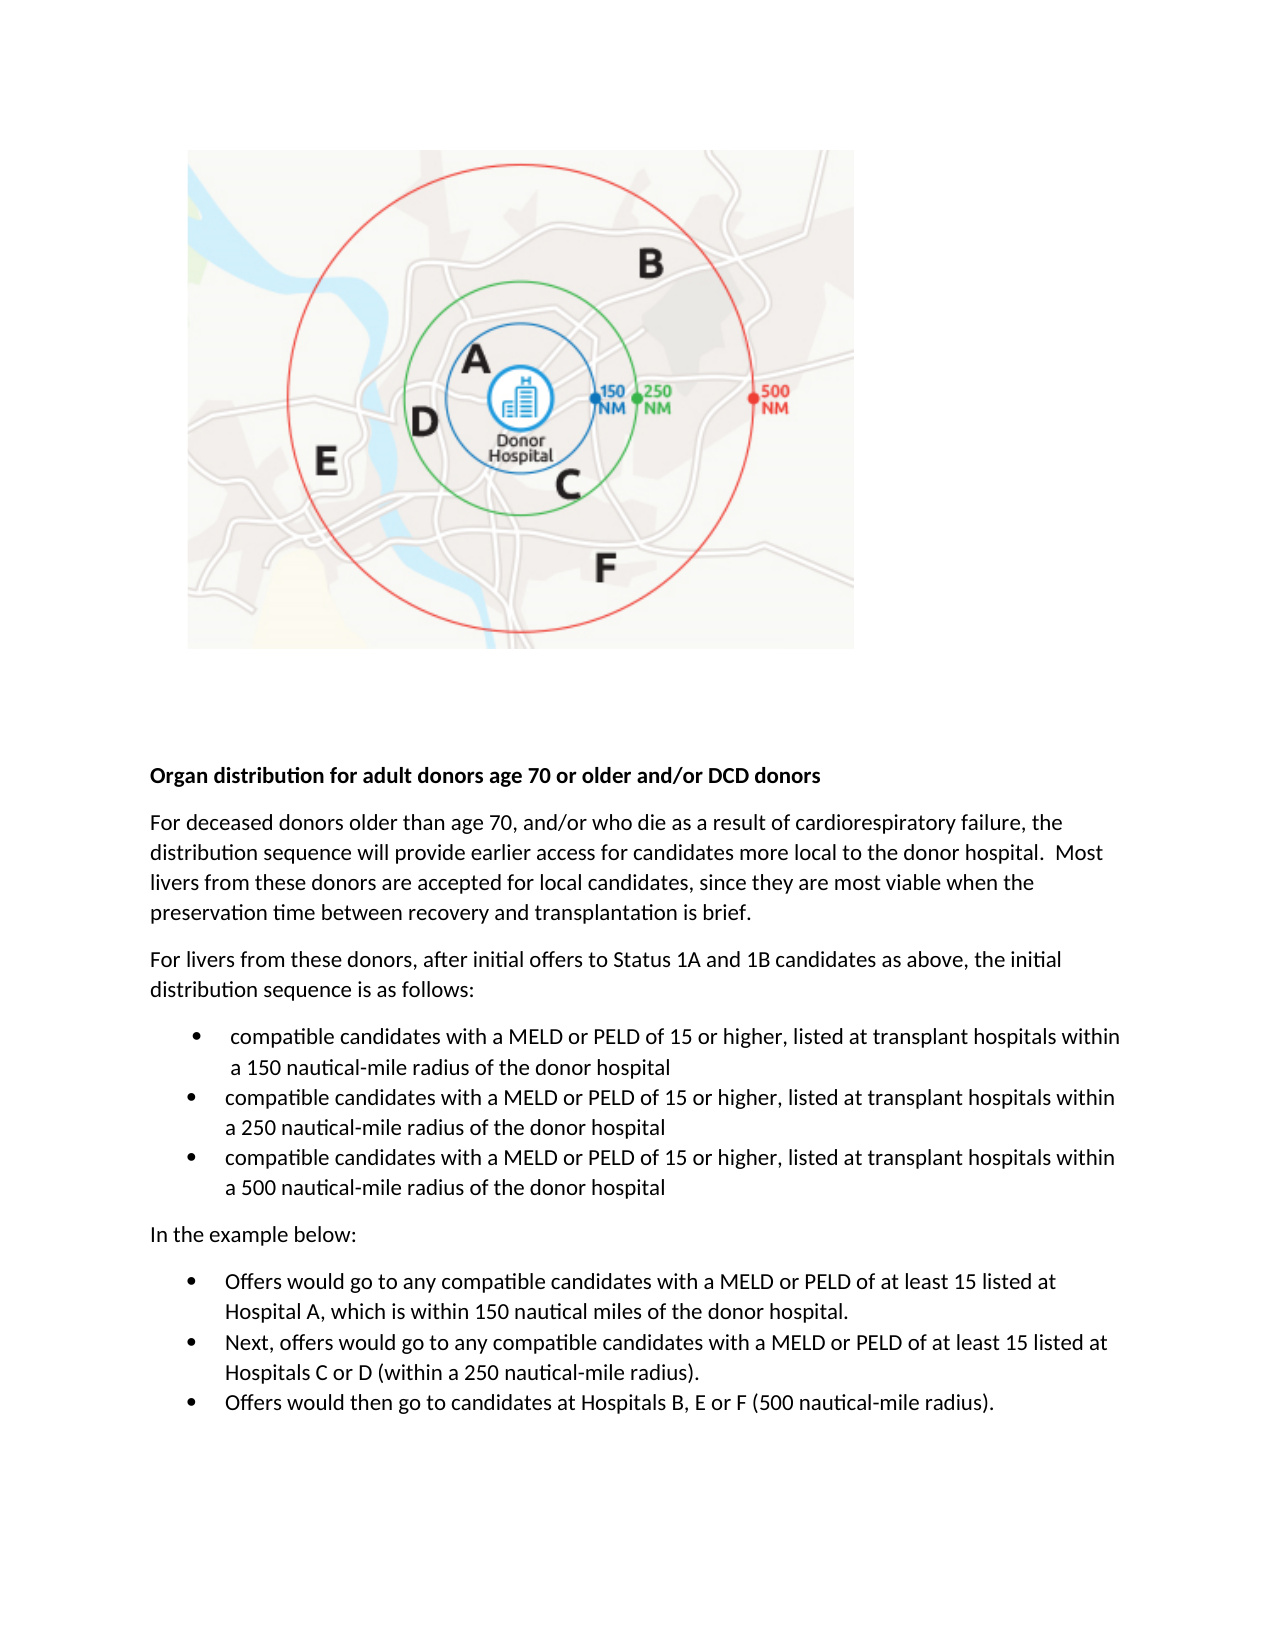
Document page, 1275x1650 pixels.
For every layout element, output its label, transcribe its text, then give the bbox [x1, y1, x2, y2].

text For deceased donors older than age 70, and/or who die as a result of cardiorespiratory failure, the distribution sequence will provide earlier access for candidates more local to the donor hospital. Most livers from these donors are accepted for local candidates, since they are most viable when the preservation time between recovery and transplantation is brief. [150, 808, 1125, 927]
list compatible candidates with a MELD or PELD of 15 or higher, listed at transplant hospitals within a 250 nautical-mile radius of the donor hospital [187, 1083, 1125, 1141]
text In the example below: [150, 1220, 1125, 1248]
list Offers would then go to candidates at Hospitals B, E or F (500 nautical-mile radius). [187, 1388, 1125, 1416]
list Offers would go to any compatible candidates with a MELD or PELD of at least 15 listed at Hospital A, which is within 150 nautical miles of the donor hospital. [187, 1267, 1125, 1326]
text For livers from these donors, after initial offers to Status 1A and 1B candidates as above, the initial distribution sequence is as follows: [150, 945, 1125, 1004]
list Next, offers would go to any compatible candidates with a MELD or PELD of at least 15 listed at Hospitals C or D (within a 250 nautical-mile radius). [187, 1328, 1125, 1386]
text Organ distribution for adult donors age 70 or older and/or DCD donors [150, 761, 1125, 789]
picture [187, 150, 854, 649]
list compatible candidates with a MELD or PELD of 15 or higher, listed at transplant hospitals within a 150 nautical-mile radius of the donor hospital [193, 1022, 1125, 1081]
list compatible candidates with a MELD or PELD of 15 or higher, listed at transplant hospitals within a 500 nautical-mile radius of the donor hospital [187, 1143, 1125, 1202]
